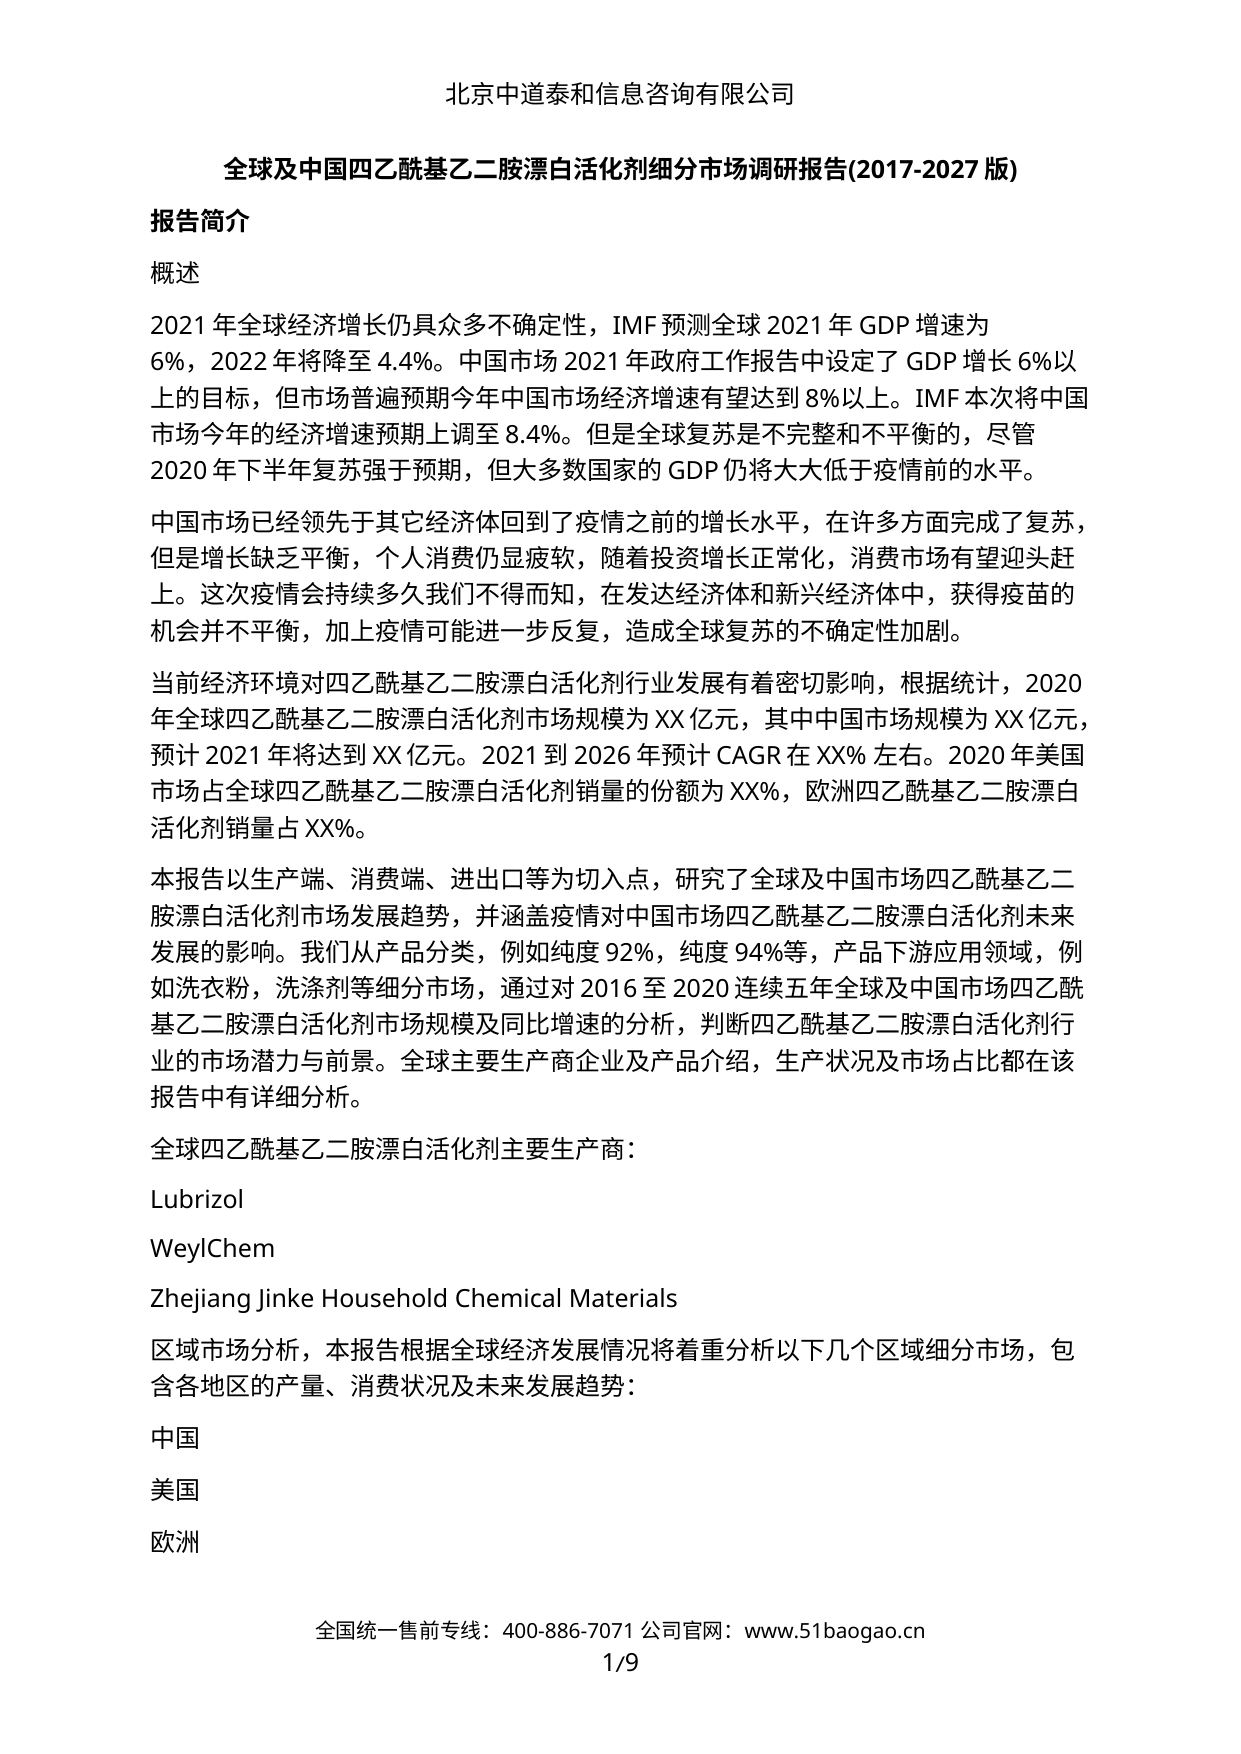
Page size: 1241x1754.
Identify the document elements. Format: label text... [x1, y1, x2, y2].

text 全球及中国四乙酰基乙二胺漂白活化剂细分市场调研报告(2017-2027版) [150, 150, 1090, 186]
text 美国 [150, 1470, 1090, 1507]
text 欧洲 [150, 1522, 1090, 1558]
text 区域市场分析，本报告根据全球经济发展情况将着重分析以下几个区域细分市场，包含各地区的产量、消费状况及未来发展趋势： [150, 1330, 1090, 1403]
text 中国市场已经领先于其它经济体回到了疫情之前的增长水平，在许多方面完成了复苏，但是增长缺乏平衡，个人消费仍显疲软，随着投资增长正常化，消费市场有望迎头赶上。这次疫情会持续多久我们不得而知，在发达经济体和新兴经济体中，获得疫苗的机会并不平衡，加上疫情可能进一步反复，造成全球复苏的不确定性加剧。 [150, 502, 1090, 647]
text 当前经济环境对四乙酰基乙二胺漂白活化剂行业发展有着密切影响，根据统计，2020年全球四乙酰基乙二胺漂白活化剂市场规模为XX亿元，其中中国市场规模为XX亿元，预计2021年将达到XX亿元。2021到2026年预计CAGR在XX% 左右。2020年美国市场占全球四乙酰基乙二胺漂白活化剂销量的份额为XX%，欧洲四乙酰基乙二胺漂白活化剂销量占XX%。 [150, 663, 1090, 844]
text 概述 [150, 254, 1090, 290]
text 2021年全球经济增长仍具众多不确定性，IMF预测全球2021年GDP增速为6%，2022年将降至4.4%。中国市场2021年政府工作报告中设定了GDP增长6%以上的目标，但市场普遍预期今年中国市场经济增速有望达到8%以上。IMF本次将中国市场今年的经济增速预期上调至8.4%。但是全球复苏是不完整和不平衡的，尽管2020年下半年复苏强于预期，但大多数国家的GDP仍将大大低于疫情前的水平。 [150, 306, 1090, 487]
text 中国 [150, 1418, 1090, 1455]
text 报告简介 [150, 202, 1090, 238]
text WeylChem [150, 1231, 1090, 1265]
text 本报告以生产端、消费端、进出口等为切入点，研究了全球及中国市场四乙酰基乙二胺漂白活化剂市场发展趋势，并涵盖疫情对中国市场四乙酰基乙二胺漂白活化剂未来发展的影响。我们从产品分类，例如纯度92%，纯度94%等，产品下游应用领域，例如洗衣粉，洗涤剂等细分市场，通过对2016至2020连续五年全球及中国市场四乙酰基乙二胺漂白活化剂市场规模及同比增速的分析，判断四乙酰基乙二胺漂白活化剂行业的市场潜力与前景。全球主要生产商企业及产品介绍，生产状况及市场占比都在该报告中有详细分析。 [150, 860, 1090, 1114]
text Lubrizol [150, 1181, 1090, 1215]
text Zhejiang Jinke Household Chemical Materials [150, 1281, 1090, 1315]
text 全球四乙酰基乙二胺漂白活化剂主要生产商： [150, 1129, 1090, 1166]
